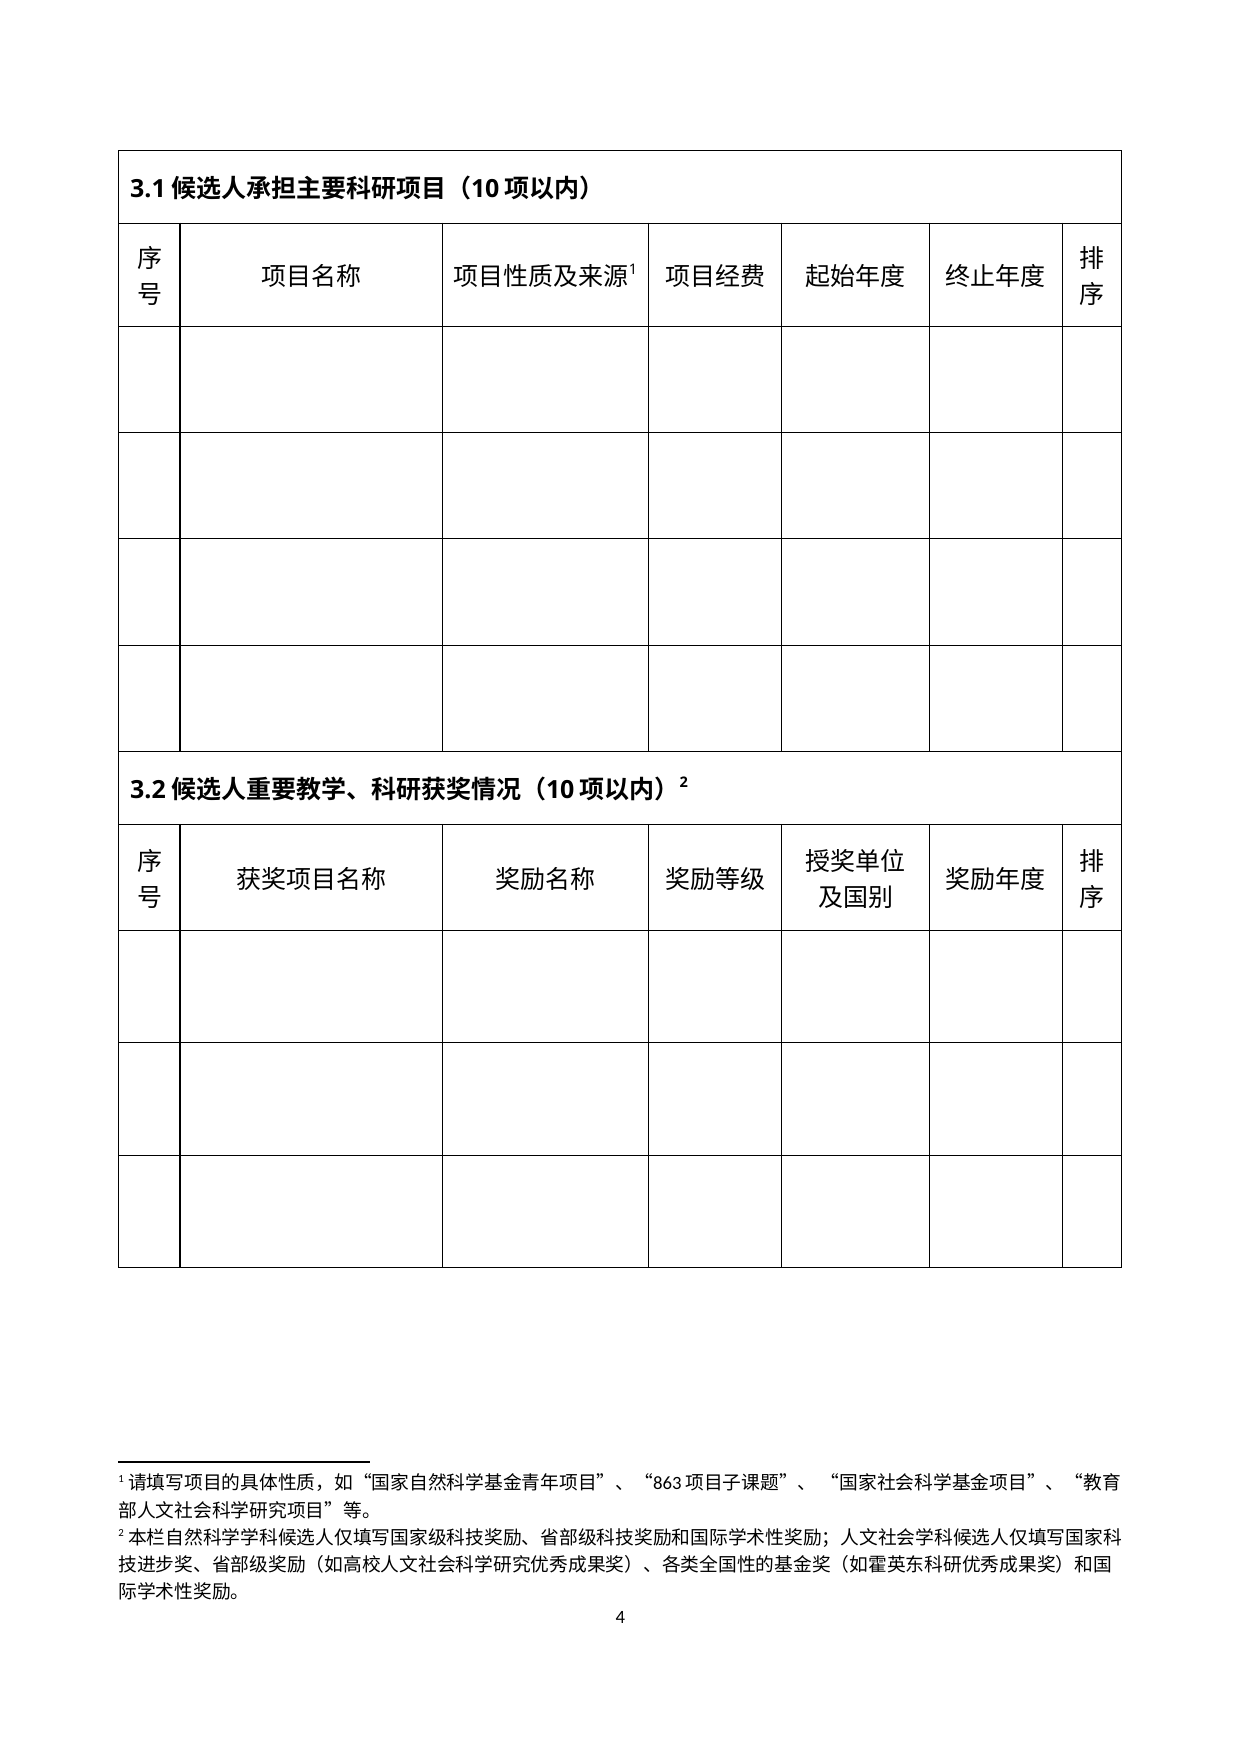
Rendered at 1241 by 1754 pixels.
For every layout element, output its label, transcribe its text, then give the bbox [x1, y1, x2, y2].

table_cell [119, 1043, 179, 1154]
table_cell 项目性质及来源 [443, 224, 648, 326]
table_cell 终止年度 [930, 224, 1062, 326]
table_cell 3.2候选人重要教学、科研获奖情况（10项以内） [119, 752, 1121, 824]
table_cell [1063, 1043, 1121, 1154]
table_cell [930, 646, 1062, 751]
table_cell [443, 327, 648, 432]
table_cell [1063, 433, 1121, 538]
table_cell [930, 433, 1062, 538]
table_cell [181, 433, 442, 538]
table_cell [181, 931, 442, 1042]
table_cell [181, 1043, 442, 1154]
table_cell 奖励等级 [649, 825, 781, 930]
table_cell [782, 433, 929, 538]
table_cell [649, 1043, 781, 1154]
table_cell [930, 539, 1062, 644]
table_cell [119, 646, 179, 751]
table_cell [782, 327, 929, 432]
table_cell [782, 539, 929, 644]
table_cell 奖励年度 [930, 825, 1062, 930]
table_cell 3.1候选人承担主要科研项目（10项以内） [119, 151, 1121, 222]
table_cell [443, 539, 648, 644]
table_cell [649, 433, 781, 538]
table_cell [930, 1156, 1062, 1267]
table_cell [181, 539, 442, 644]
table_cell [649, 327, 781, 432]
table_cell [1063, 327, 1121, 432]
table_cell 序号 [119, 825, 179, 930]
table_cell [782, 1043, 929, 1154]
table_cell 获奖项目名称 [181, 825, 442, 930]
table_cell [119, 433, 179, 538]
table_cell [443, 646, 648, 751]
table_cell [649, 646, 781, 751]
table_cell 奖励名称 [443, 825, 648, 930]
table_cell [181, 646, 442, 751]
table_cell [930, 1043, 1062, 1154]
table_cell [119, 1156, 179, 1267]
table_cell [443, 1156, 648, 1267]
table_cell 序号 [119, 224, 179, 326]
table_cell [443, 931, 648, 1042]
table_cell [119, 327, 179, 432]
table_cell 项目名称 [181, 224, 442, 326]
table_cell [119, 931, 179, 1042]
table_cell [649, 539, 781, 644]
table_cell 起始年度 [782, 224, 929, 326]
table_cell [930, 327, 1062, 432]
table_cell 授奖单位 及国别 [782, 825, 929, 930]
table_cell 排序 [1063, 224, 1121, 326]
table_cell [1063, 539, 1121, 644]
table_cell [782, 1156, 929, 1267]
table_cell [443, 433, 648, 538]
table_cell 项目经费 [649, 224, 781, 326]
table_cell [930, 931, 1062, 1042]
table_cell 排序 [1063, 825, 1121, 930]
table_cell [782, 931, 929, 1042]
table_cell [782, 646, 929, 751]
table_cell [649, 1156, 781, 1267]
table_cell [1063, 646, 1121, 751]
table_cell [1063, 931, 1121, 1042]
table_cell [119, 539, 179, 644]
table_cell [181, 327, 442, 432]
table_cell [181, 1156, 442, 1267]
table_cell [443, 1043, 648, 1154]
table_cell [649, 931, 781, 1042]
table_cell [1063, 1156, 1121, 1267]
